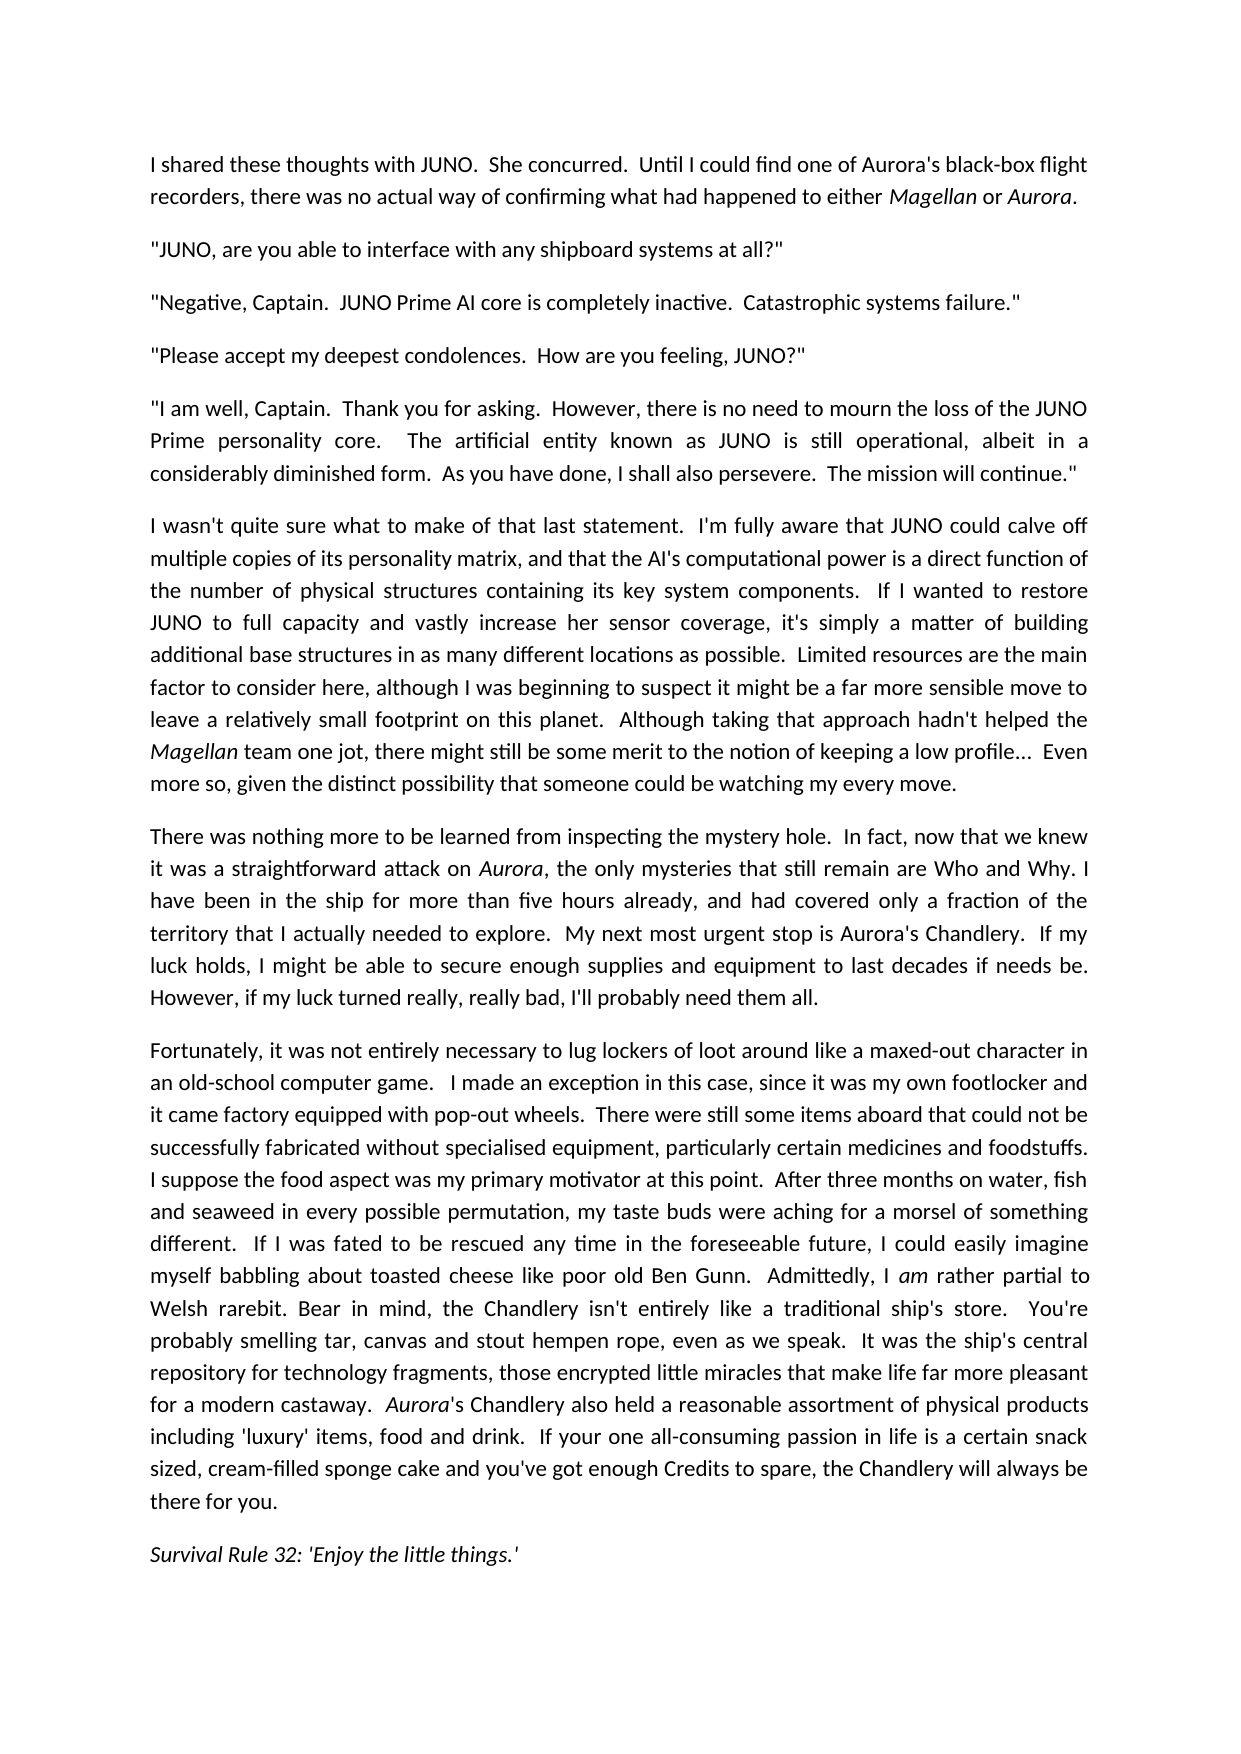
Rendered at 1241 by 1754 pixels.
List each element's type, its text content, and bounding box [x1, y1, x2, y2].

text "Please accept my deepest condolences. How are you feeling, JUNO?" [150, 341, 1090, 369]
text "I am well, Captain. Thank you for asking. However, there is no need to mourn the loss of the JUNO Prime personality core. The artificial entity known as JUNO is still operational, albeit in a considerably diminished form. As you have done, I shall also persevere. The mission will continue." [150, 394, 1090, 487]
text There was nothing more to be learned from inspecting the mystery hole. In fact, now that we knew it was a straightforward attack on Aurora, the only mysteries that still remain are Who and Why. I have been in the ship for more than five hours already, and had covered only a fraction of the territory that I actually needed to explore. My next most urgent stop is Aurora's Chandlery. If my luck holds, I might be able to secure enough supplies and equipment to last decades if needs be. However, if my luck turned really, really bad, I'll probably need them all. [150, 822, 1090, 1011]
text I wasn't quite sure what to make of that last statement. I'm fully aware that JUNO could calve off multiple copies of its personality matrix, and that the AI's computational power is a direct function of the number of physical structures containing its key system components. If I wanted to restore JUNO to full capacity and vastly increase her sensor coverage, it's simply a matter of building additional base structures in as many different locations as possible. Limited resources are the main factor to consider here, although I was beginning to suspect it might be a far more sensible move to leave a relatively small footprint on this planet. Although taking that approach hadn't helped the Magellan team one jot, there might still be some merit to the notion of keeping a low profile... Even more so, given the distinct possibility that someone could be watching my every move. [150, 512, 1090, 797]
text I shared these thoughts with JUNO. She concurred. Until I could find one of Aurora's black-box flight recorders, there was no actual way of confirming what had happened to either Magellan or Aurora. [150, 150, 1090, 210]
text Survival Rule 32: 'Enjoy the little things.' [150, 1540, 1090, 1568]
text "Negative, Captain. JUNO Prime AI core is completely inactive. Catastrophic systems failure." [150, 288, 1090, 316]
text "JUNO, are you able to interface with any shipboard systems at all?" [150, 235, 1090, 263]
text Fortunately, it was not entirely necessary to lug lockers of loot around like a maxed-out character in an old-school computer game. I made an exception in this case, since it was my own footlocker and it came factory equipped with pop-out wheels. There were still some items aboard that could not be successfully fabricated without specialised equipment, particularly certain medicines and foodstuffs. I suppose the food aspect was my primary motivator at this point. After three months on water, fish and seaweed in every possible permutation, my taste buds were aching for a morsel of something different. If I was fated to be rescued any time in the foreseeable future, I could easily imagine myself babbling about toasted cheese like poor old Ben Gunn. Admittedly, I am rather partial to Welsh rarebit. Bear in mind, the Chandlery isn't entirely like a traditional ship's store. You're probably smelling tar, canvas and stout hempen rope, even as we speak. It was the ship's central repository for technology fragments, those encrypted little miracles that make life far more pleasant for a modern castaway. Aurora's Chandlery also held a reasonable assortment of physical products including 'luxury' items, food and drink. If your one all-consuming passion in life is a certain snack sized, cream-filled sponge cake and you've got enough Credits to spare, the Chandlery will always be there for you. [150, 1036, 1090, 1515]
